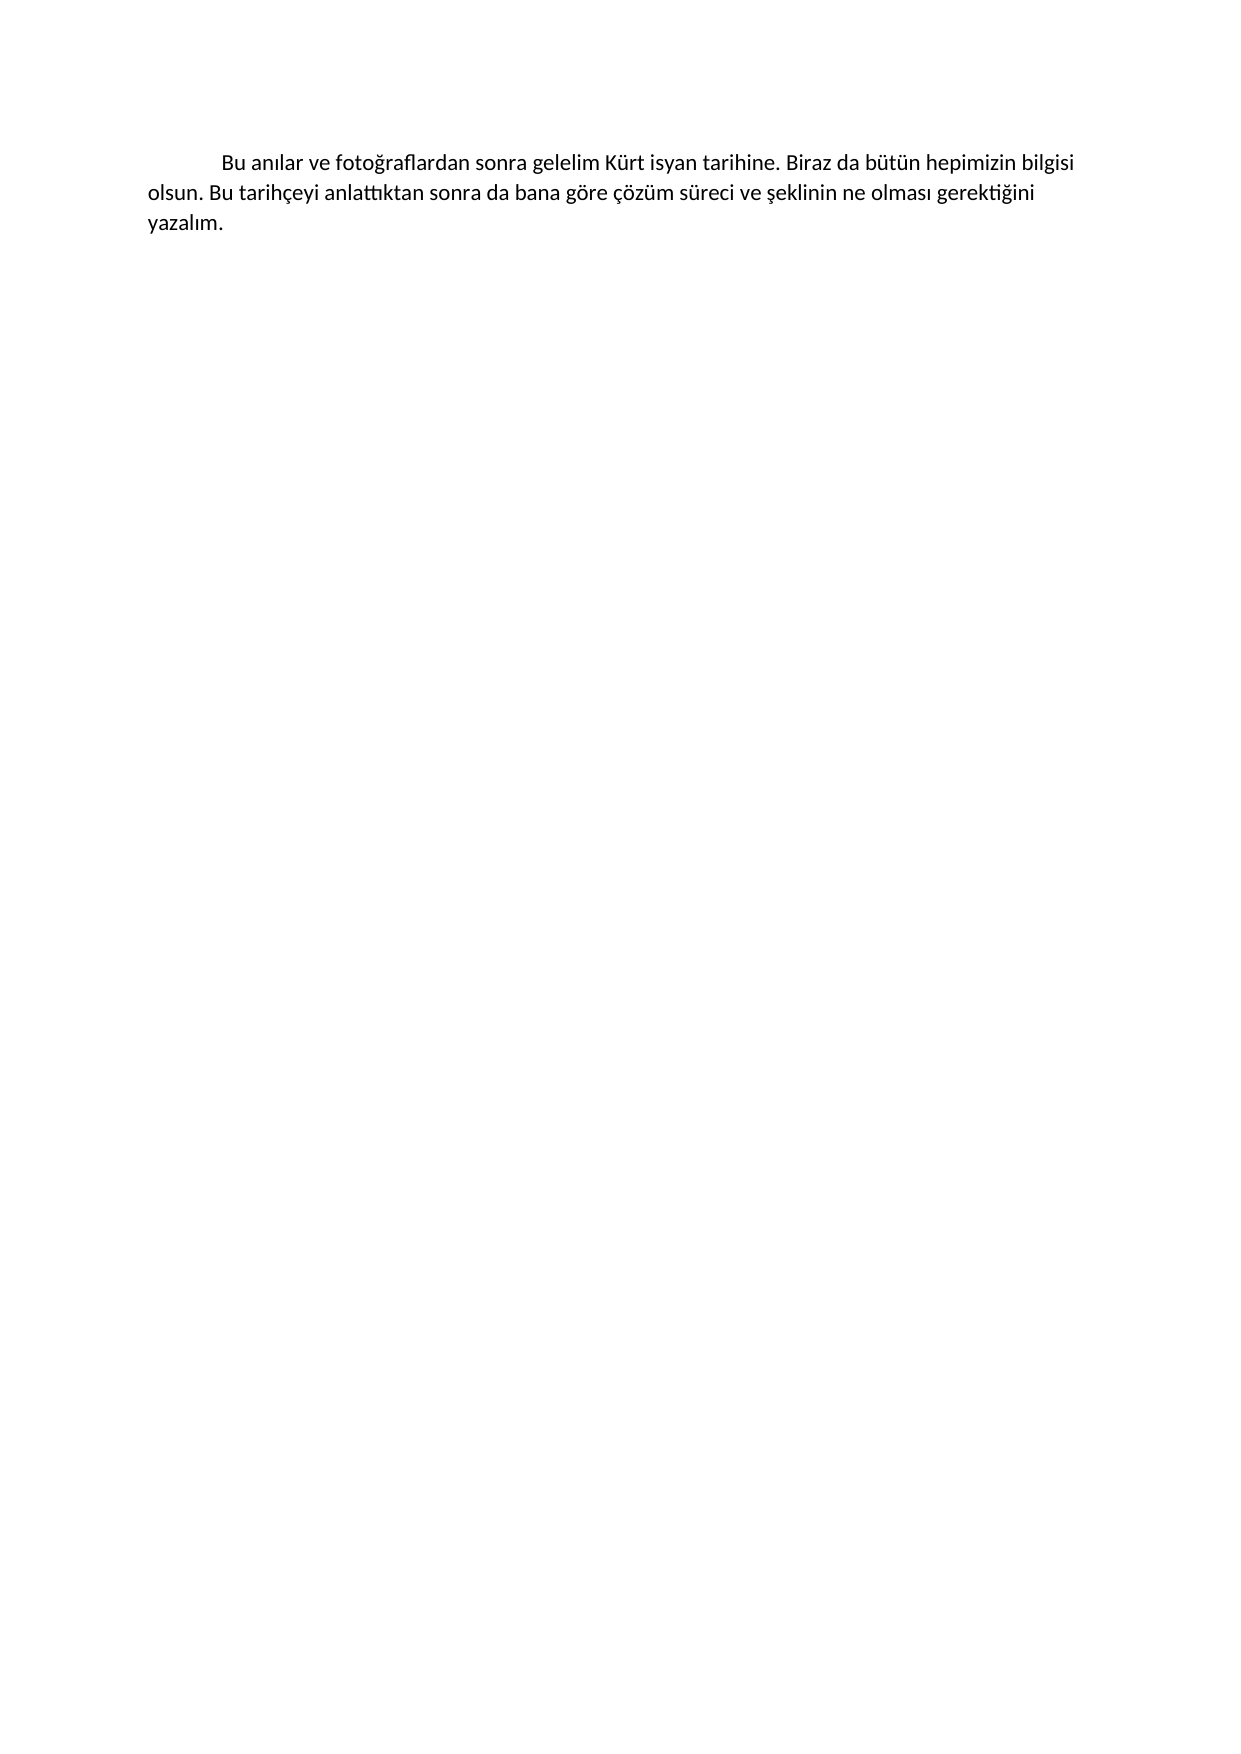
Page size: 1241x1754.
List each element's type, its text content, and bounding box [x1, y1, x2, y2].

text Bu anılar ve fotoğraflardan sonra gelelim Kürt isyan tarihine. Biraz da bütün hepimizin bilgisi olsun. Bu tarihçeyi anlattıktan sonra da bana göre çözüm süreci ve şeklinin ne olması gerektiğini yazalım. [148, 148, 1093, 236]
